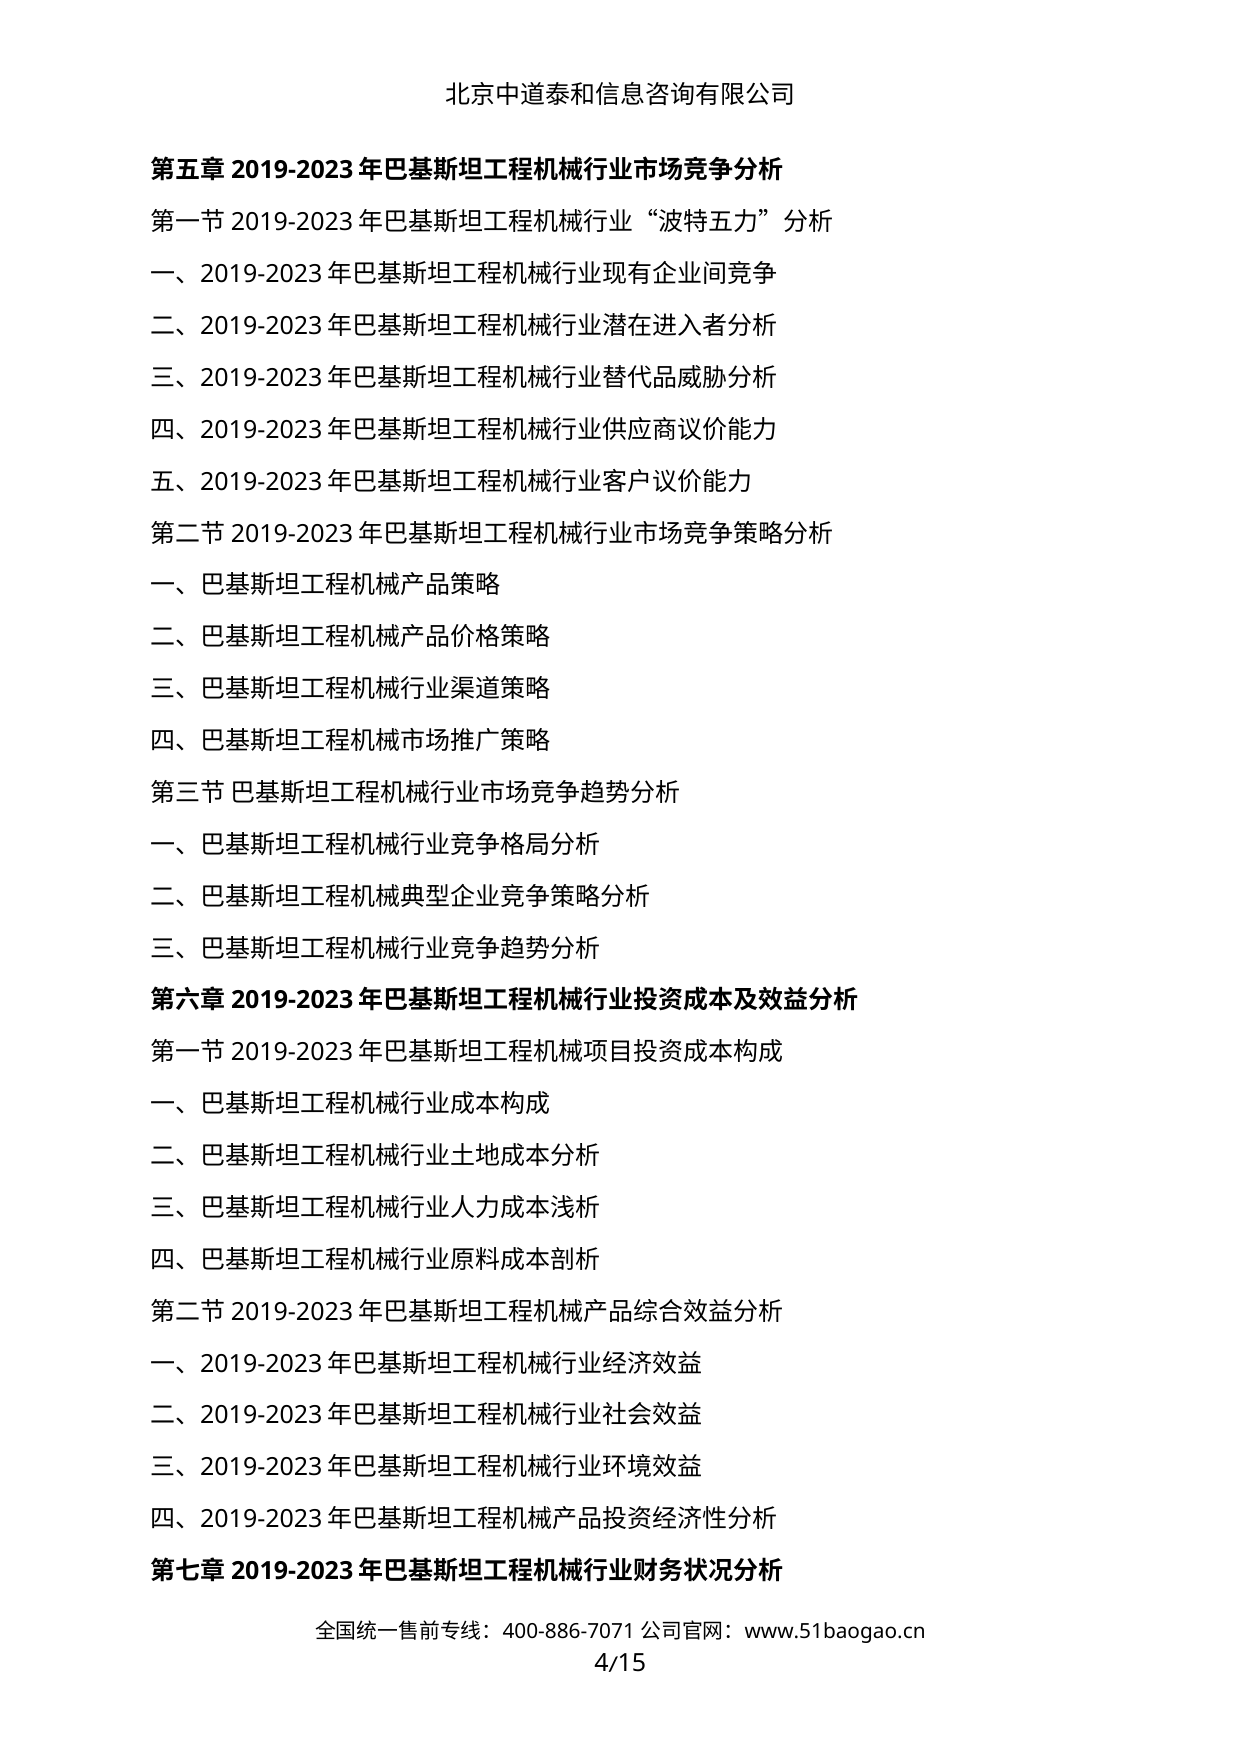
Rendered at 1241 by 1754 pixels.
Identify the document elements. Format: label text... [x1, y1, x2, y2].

text 四、巴基斯坦工程机械市场推广策略 [150, 721, 1090, 757]
text 第六章 2019-2023年巴基斯坦工程机械行业投资成本及效益分析 [150, 980, 1090, 1016]
text 三、巴基斯坦工程机械行业人力成本浅析 [150, 1187, 1090, 1224]
text 第三节 巴基斯坦工程机械行业市场竞争趋势分析 [150, 772, 1090, 809]
text 四、2019-2023年巴基斯坦工程机械行业供应商议价能力 [150, 409, 1090, 446]
text 二、巴基斯坦工程机械典型企业竞争策略分析 [150, 876, 1090, 912]
text 二、巴基斯坦工程机械行业土地成本分析 [150, 1136, 1090, 1172]
text 第一节 2019-2023年巴基斯坦工程机械项目投资成本构成 [150, 1032, 1090, 1068]
text 第五章 2019-2023年巴基斯坦工程机械行业市场竞争分析 [150, 150, 1090, 186]
text 一、巴基斯坦工程机械产品策略 [150, 565, 1090, 601]
text 三、巴基斯坦工程机械行业渠道策略 [150, 669, 1090, 705]
text 一、巴基斯坦工程机械行业成本构成 [150, 1084, 1090, 1120]
text 二、巴基斯坦工程机械产品价格策略 [150, 617, 1090, 653]
text 二、2019-2023年巴基斯坦工程机械行业潜在进入者分析 [150, 306, 1090, 342]
text 第一节 2019-2023年巴基斯坦工程机械行业“波特五力”分析 [150, 202, 1090, 238]
text 三、2019-2023年巴基斯坦工程机械行业环境效益 [150, 1447, 1090, 1483]
text 第七章 2019-2023年巴基斯坦工程机械行业财务状况分析 [150, 1551, 1090, 1587]
text 一、巴基斯坦工程机械行业竞争格局分析 [150, 824, 1090, 861]
text 第二节 2019-2023年巴基斯坦工程机械产品综合效益分析 [150, 1291, 1090, 1327]
text 三、2019-2023年巴基斯坦工程机械行业替代品威胁分析 [150, 357, 1090, 394]
text 四、2019-2023年巴基斯坦工程机械产品投资经济性分析 [150, 1499, 1090, 1535]
text 三、巴基斯坦工程机械行业竞争趋势分析 [150, 928, 1090, 964]
text 一、2019-2023年巴基斯坦工程机械行业经济效益 [150, 1343, 1090, 1379]
text 一、2019-2023年巴基斯坦工程机械行业现有企业间竞争 [150, 254, 1090, 290]
text 五、2019-2023年巴基斯坦工程机械行业客户议价能力 [150, 461, 1090, 497]
text 二、2019-2023年巴基斯坦工程机械行业社会效益 [150, 1395, 1090, 1431]
text 第二节 2019-2023年巴基斯坦工程机械行业市场竞争策略分析 [150, 513, 1090, 549]
text 四、巴基斯坦工程机械行业原料成本剖析 [150, 1239, 1090, 1276]
